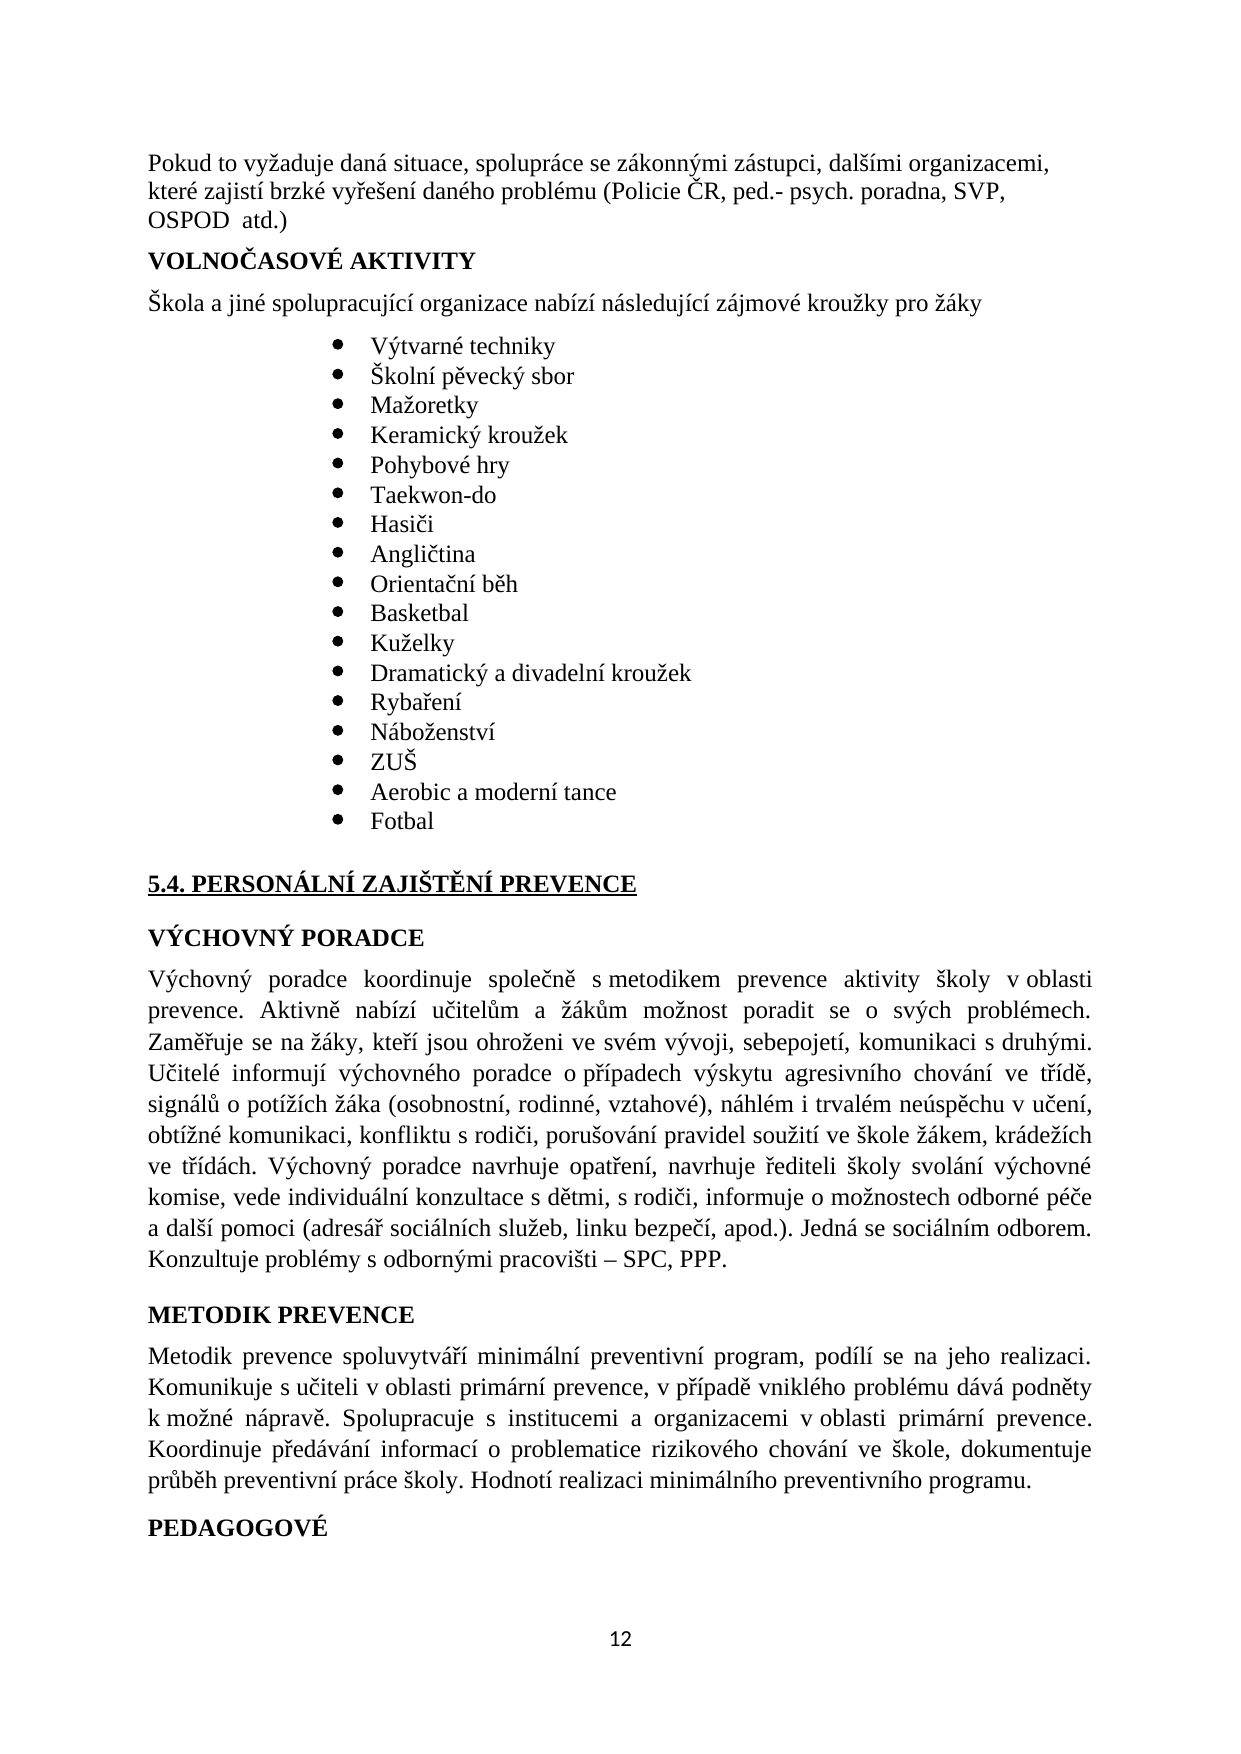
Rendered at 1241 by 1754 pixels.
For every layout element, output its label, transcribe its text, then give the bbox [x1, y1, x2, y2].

list Taekwon-do [333, 480, 1092, 509]
list Aerobic a moderní tance [333, 777, 1092, 806]
text VOLNOČASOVÉ AKTIVITY [148, 246, 1092, 275]
list Školní pěvecký sbor [333, 361, 1092, 391]
list Orientační běh [333, 569, 1092, 598]
text Pedagogové [148, 1513, 1092, 1542]
text Pokud to vyžaduje daná situace, spolupráce se zákonnými zástupci, dalšími organizacemi, které zajistí brzké vyřešení daného problému (Policie ČR, ped.- psych. poradna, SVP, OSPOD atd.) [148, 148, 1092, 234]
list Fotbal [333, 806, 1092, 836]
subtitle Metodik prevence [148, 1300, 1092, 1329]
list Basketbal [333, 598, 1092, 628]
list Výtvarné techniky [333, 331, 1092, 361]
list Kuželky [333, 628, 1092, 658]
list Pohybové hry [333, 450, 1092, 480]
list Hasiči [333, 509, 1092, 539]
list Keramický kroužek [333, 420, 1092, 450]
text Škola a jiné spolupracující organizace nabízí následující zájmové kroužky pro žáky [148, 288, 1092, 316]
list Dramatický a divadelní kroužek [333, 658, 1092, 687]
list Angličtina [333, 539, 1092, 569]
list Mažoretky [333, 391, 1092, 420]
text Výchovný poradce koordinuje společně s metodikem prevence aktivity školy v oblasti prevence. Aktivně nabízí učitelům a žákům možnost poradit se o svých problémech. Zaměřuje se na žáky, kteří jsou ohroženi ve svém vývoji, sebepojetí, komunikaci s druhými. Učitelé informují výchovného poradce o případech výskytu agresivního chování ve třídě, signálů o potížích žáka (osobnostní, rodinné, vztahové), náhlém i trvalém neúspěchu v učení, obtížné komunikaci, konfliktu s rodiči, porušování pravidel soužití ve škole žákem, krádežích ve třídách. Výchovný poradce navrhuje opatření, navrhuje řediteli školy svolání výchovné komise, vede individuální konzultace s dětmi, s rodiči, informuje o možnostech odborné péče a další pomoci (adresář sociálních služeb, linku bezpečí, apod.). Jedná se sociálním odborem. Konzultuje problémy s odbornými pracovišti – SPC, PPP. [148, 964, 1092, 1273]
subtitle 5.4. Personální zajištění prevence [148, 869, 1092, 898]
list Rybaření [333, 687, 1092, 717]
list ZUŠ [333, 747, 1092, 777]
text Metodik prevence spoluvytváří minimální preventivní program, podílí se na jeho realizaci. Komunikuje s učiteli v oblasti primární prevence, v případě vniklého problému dává podněty k možné nápravě. Spolupracuje s institucemi a organizacemi v oblasti primární prevence. Koordinuje předávání informací o problematice rizikového chování ve škole, dokumentuje průběh preventivní práce školy. Hodnotí realizaci minimálního preventivního programu. [148, 1341, 1092, 1494]
subtitle Výchovný poradce [148, 923, 1092, 952]
list Náboženství [333, 717, 1092, 747]
